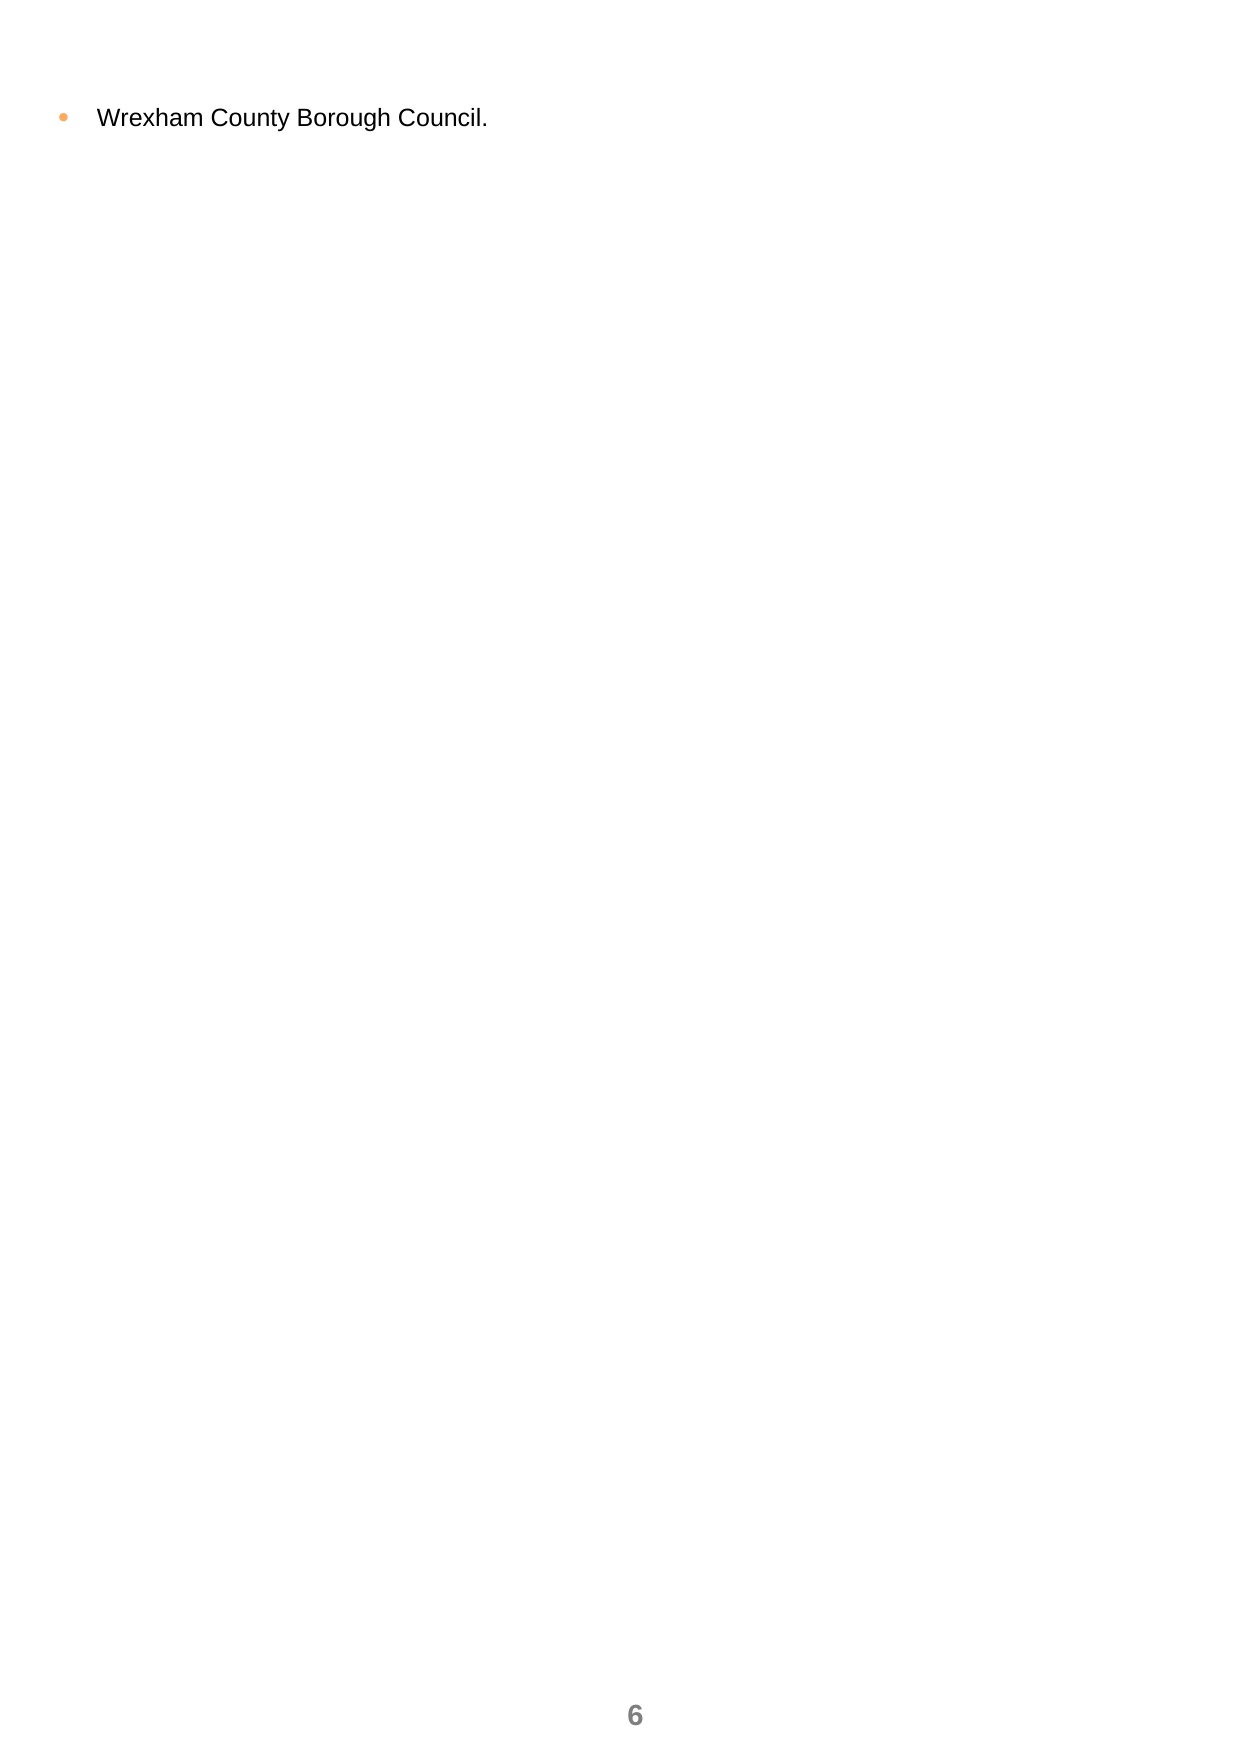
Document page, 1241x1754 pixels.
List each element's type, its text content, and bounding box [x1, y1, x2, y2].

list Wrexham County Borough Council. [59, 103, 1211, 132]
